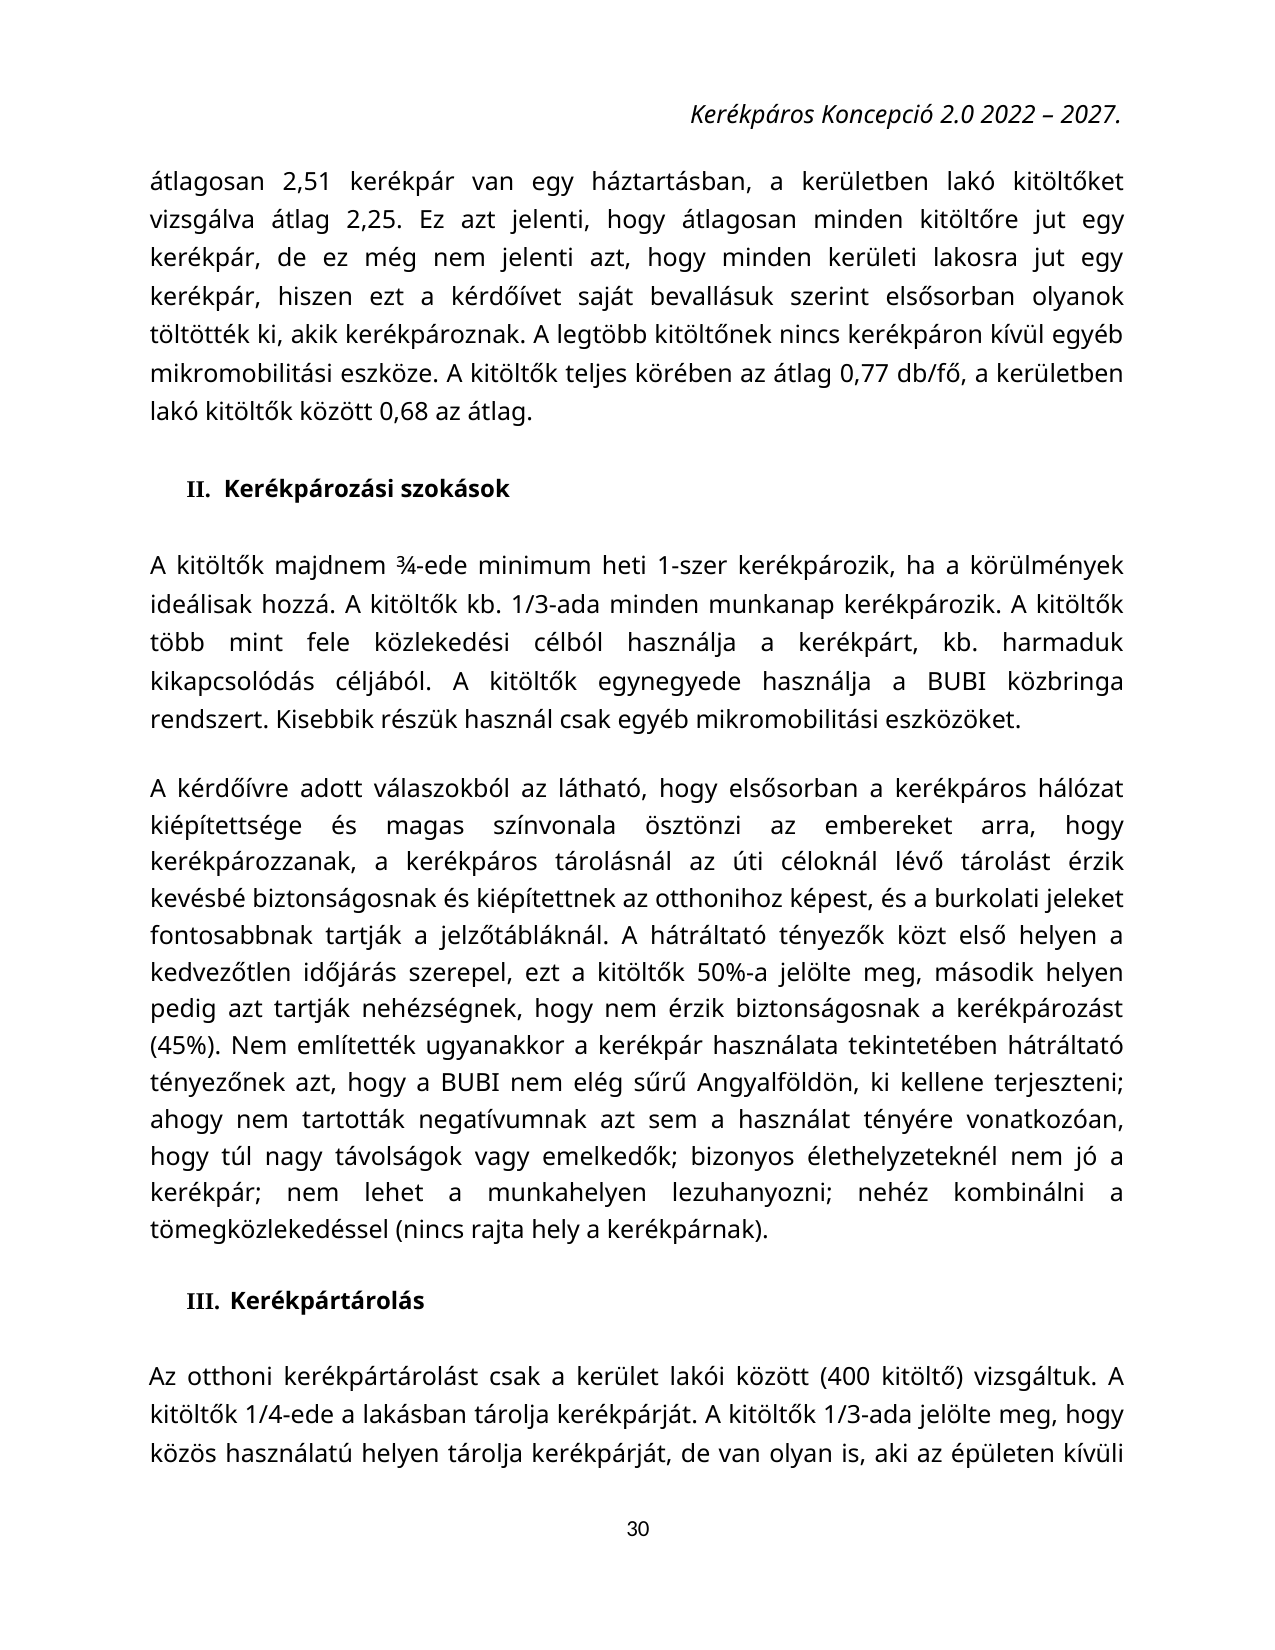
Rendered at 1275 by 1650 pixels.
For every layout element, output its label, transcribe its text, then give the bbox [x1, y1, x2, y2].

list Kerékpártárolás [186, 1284, 1125, 1316]
text A kitöltők majdnem ¾-ede minimum heti 1-szer kerékpározik, ha a körülmények ideálisak hozzá. A kitöltők kb. 1/3-ada minden munkanap kerékpározik. A kitöltők több mint fele közlekedési célból használja a kerékpárt, kb. harmaduk kikapcsolódás céljából. A kitöltők egynegyede használja a BUBI közbringa rendszert. Kisebbik részük használ csak egyéb mikromobilitási eszközöket. [150, 548, 1125, 736]
text A kérdőívre adott válaszokból az látható, hogy elsősorban a kerékpáros hálózat kiépítettsége és magas színvonala ösztönzi az embereket arra, hogy kerékpározzanak, a kerékpáros tárolásnál az úti céloknál lévő tárolást érzik kevésbé biztonságosnak és kiépítettnek az otthonihoz képest, és a burkolati jeleket fontosabbnak tartják a jelzőtábláknál. A hátráltató tényezők közt első helyen a kedvezőtlen időjárás szerepel, ezt a kitöltők 50%-a jelölte meg, második helyen pedig azt tartják nehézségnek, hogy nem érzik biztonságosnak a kerékpározást (45%). Nem említették ugyanakkor a kerékpár használata tekintetében hátráltató tényezőnek azt, hogy a BUBI nem elég sűrű Angyalföldön, ki kellene terjeszteni; ahogy nem tartották negatívumnak azt sem a használat tényére vonatkozóan, hogy túl nagy távolságok vagy emelkedők; bizonyos élethelyzeteknél nem jó a kerékpár; nem lehet a munkahelyen lezuhanyozni; nehéz kombinálni a tömegközlekedéssel (nincs rajta hely a kerékpárnak). [150, 771, 1125, 1246]
list Kerékpározási szokások [186, 472, 1125, 504]
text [148, 163, 1125, 428]
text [148, 1358, 1125, 1469]
